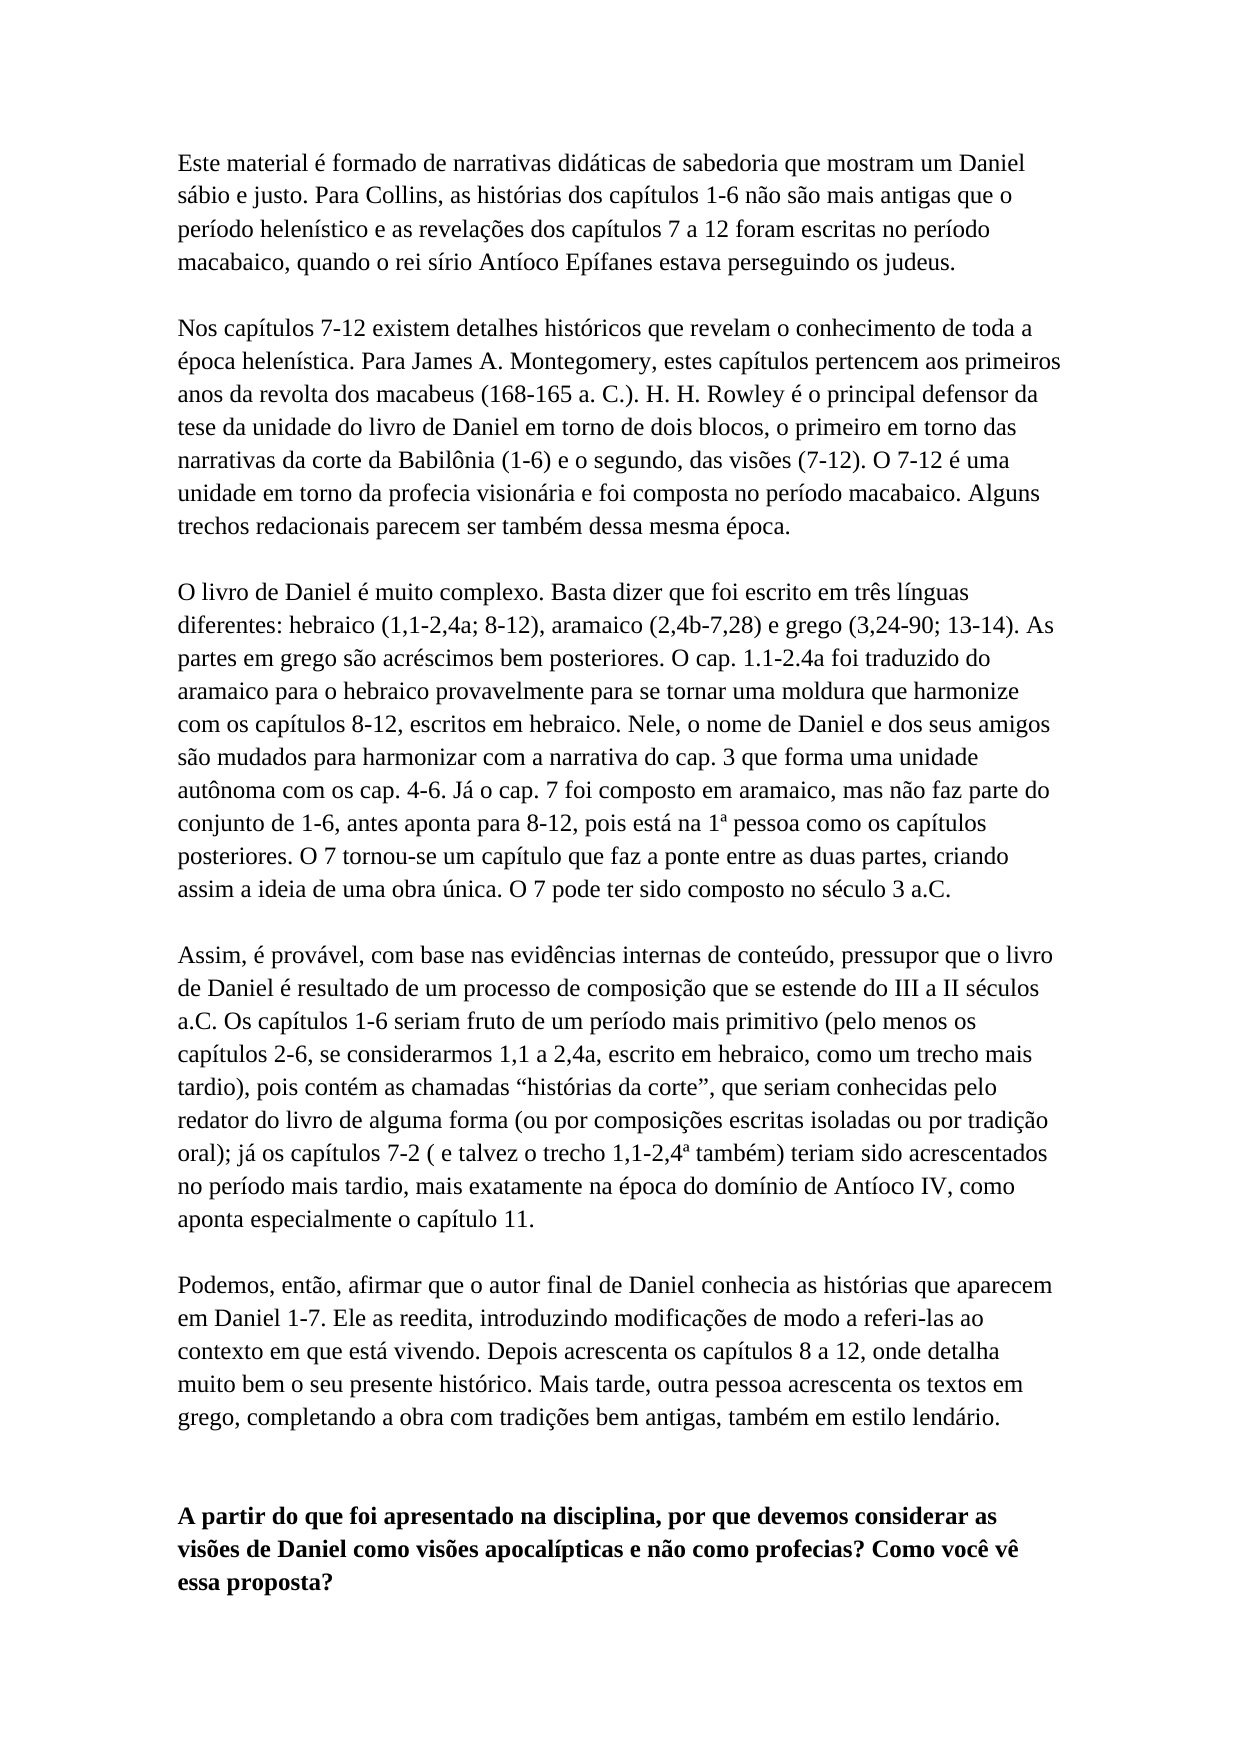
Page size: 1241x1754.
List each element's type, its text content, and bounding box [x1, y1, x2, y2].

text Podemos, então, afirmar que o autor final de Daniel conhecia as histórias que aparecem em Daniel 1-7. Ele as reedita, introduzindo modificações de modo a referi-las ao contexto em que está vivendo. Depois acrescenta os capítulos 8 a 12, onde detalha muito bem o seu presente histórico. Mais tarde, outra pessoa acrescenta os textos em grego, completando a obra com tradições bem antigas, também em estilo lendário. [177, 1270, 1063, 1431]
text Assim, é provável, com base nas evidências internas de conteúdo, pressupor que o livro de Daniel é resultado de um processo de composição que se estende do III a II séculos a.C. Os capítulos 1-6 seriam fruto de um período mais primitivo (pelo menos os capítulos 2-6, se considerarmos 1,1 a 2,4a, escrito em hebraico, como um trecho mais tardio), pois contém as chamadas “histórias da corte”, que seriam conhecidas pelo redator do livro de alguma forma (ou por composições escritas isoladas ou por tradição oral); já os capítulos 7-2 ( e talvez o trecho 1,1-2,4ª também) teriam sido acrescentados no período mais tardio, mais exatamente na época do domínio de Antíoco IV, como aponta especialmente o capítulo 11. [177, 940, 1063, 1233]
text O livro de Daniel é muito complexo. Basta dizer que foi escrito em três línguas diferentes: hebraico (1,1-2,4a; 8-12), aramaico (2,4b-7,28) e grego (3,24-90; 13-14). As partes em grego são acréscimos bem posteriores. O cap. 1.1-2.4a foi traduzido do aramaico para o hebraico provavelmente para se tornar uma moldura que harmonize com os capítulos 8-12, escritos em hebraico. Nele, o nome de Daniel e dos seus amigos são mudados para harmonizar com a narrativa do cap. 3 que forma uma unidade autônoma com os cap. 4-6. Já o cap. 7 foi composto em aramaico, mas não faz parte do conjunto de 1-6, antes aponta para 8-12, pois está na 1ª pessoa como os capítulos posteriores. O 7 tornou-se um capítulo que faz a ponte entre as duas partes, criando assim a ideia de uma obra única. O 7 pode ter sido composto no século 3 a.C. [177, 577, 1063, 903]
text Nos capítulos 7-12 existem detalhes históricos que revelam o conhecimento de toda a época helenística. Para James A. Montegomery, estes capítulos pertencem aos primeiros anos da revolta dos macabeus (168-165 a. C.). H. H. Rowley é o principal defensor da tese da unidade do livro de Daniel em torno de dois blocos, o primeiro em torno das narrativas da corte da Babilônia (1-6) e o segundo, das visões (7-12). O 7-12 é uma unidade em torno da profecia visionária e foi composta no período macabaico. Alguns trechos redacionais parecem ser também dessa mesma época. [177, 313, 1063, 539]
text A partir do que foi apresentado na disciplina, por que devemos considerar as visões de Daniel como visões apocalípticas e não como profecias? Como você vê essa proposta? [177, 1501, 1063, 1596]
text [177, 148, 1063, 275]
